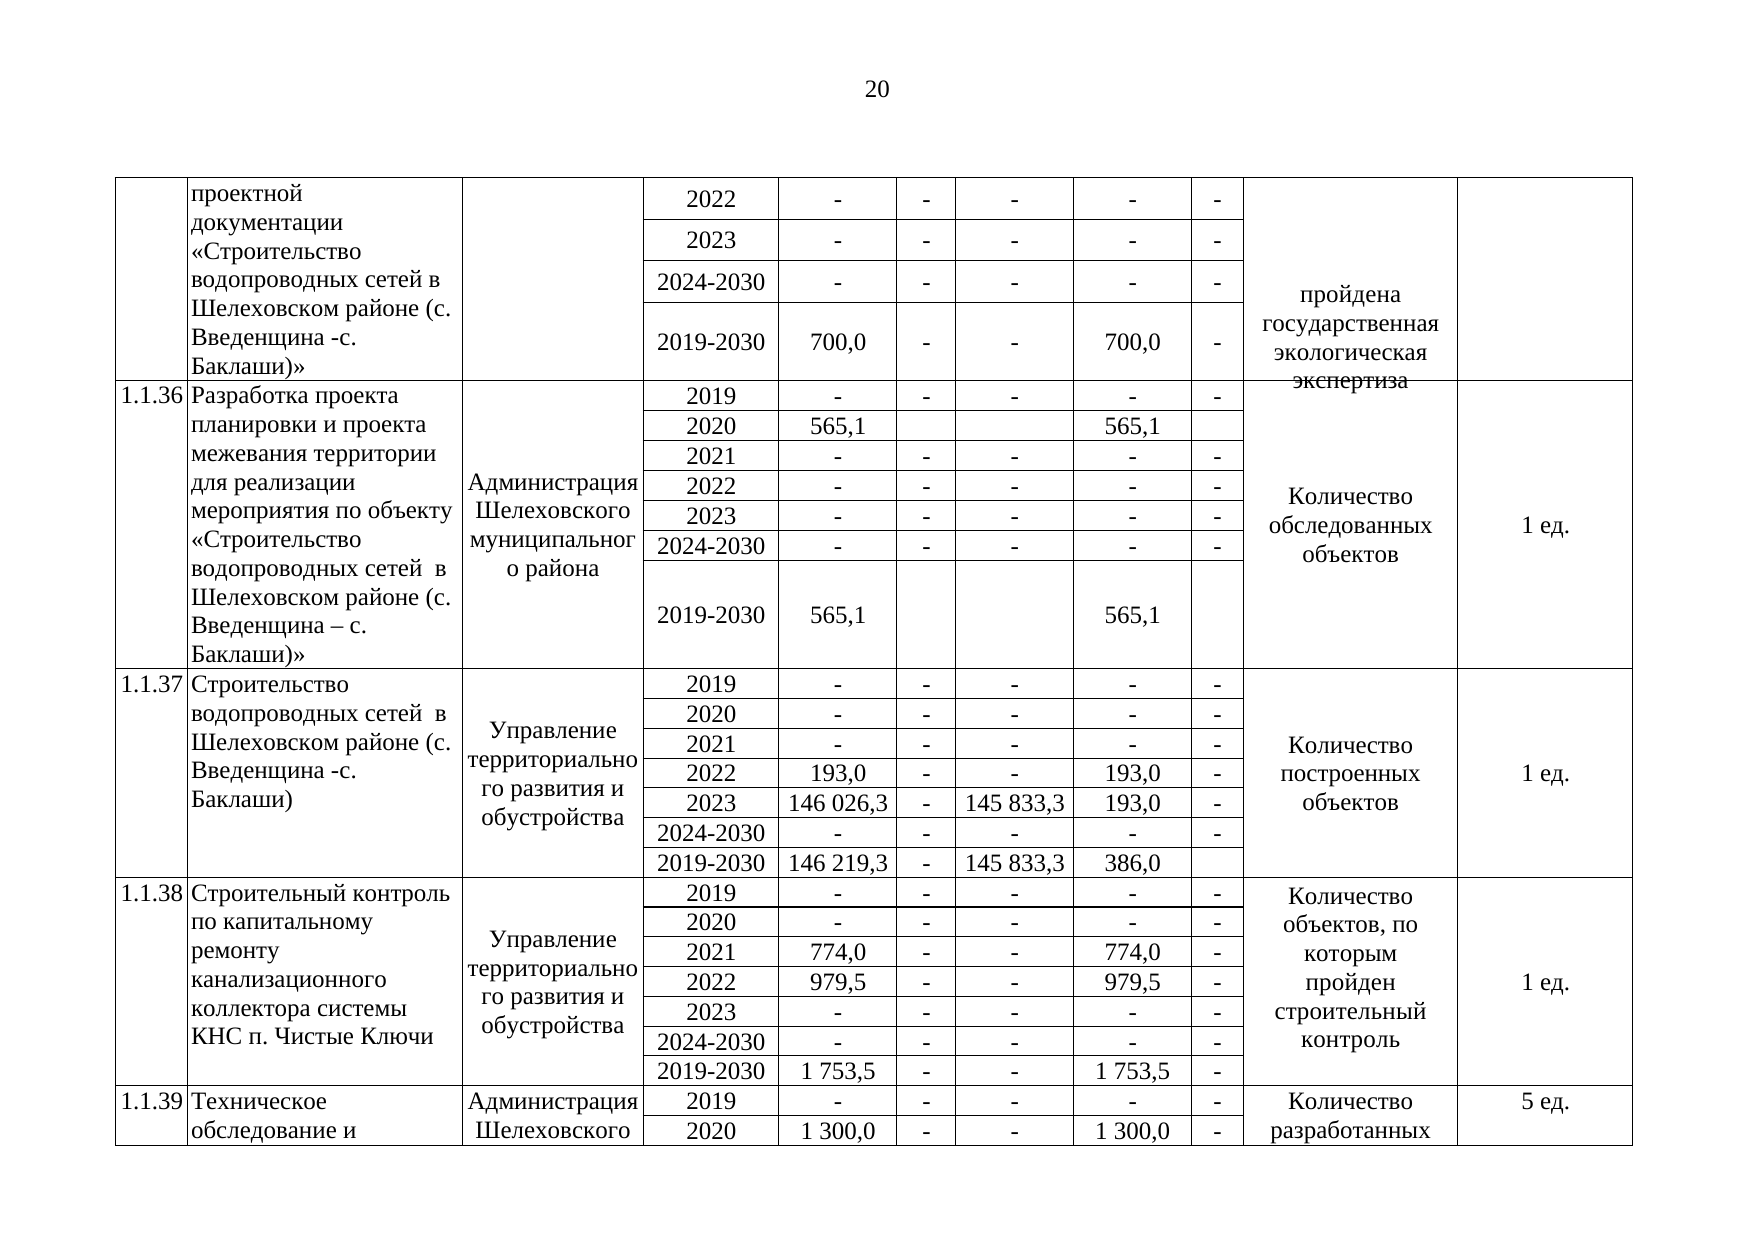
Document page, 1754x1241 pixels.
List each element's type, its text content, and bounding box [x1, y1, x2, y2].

table_cell - [779, 178, 896, 219]
table_cell - [779, 908, 896, 936]
table_cell 979,5 [1074, 967, 1191, 996]
table_cell - [1192, 261, 1243, 302]
table_cell - [956, 759, 1073, 787]
table_cell - [956, 1056, 1073, 1085]
table_cell - [897, 699, 955, 728]
table_cell 1.1.39 [116, 1086, 187, 1145]
table_cell - [897, 848, 955, 877]
table_cell - [956, 531, 1073, 560]
table_cell - [1192, 669, 1243, 698]
table_cell - [779, 501, 896, 530]
table_cell [897, 411, 955, 440]
table_cell - [1192, 878, 1243, 906]
table_cell - [897, 788, 955, 817]
table_cell - [1192, 441, 1243, 470]
table_cell - [1192, 818, 1243, 847]
table_cell 193,0 [1074, 759, 1191, 787]
table_cell 1 753,5 [779, 1056, 896, 1085]
table_cell - [956, 501, 1073, 530]
table_cell - [897, 967, 955, 996]
table_cell 1.1.36 [116, 381, 187, 668]
table_cell - [779, 1086, 896, 1115]
table_cell 193,0 [779, 759, 896, 787]
table_cell 565,1 [779, 561, 896, 668]
table_cell 146 026,3 [779, 788, 896, 817]
table_cell 1 753,5 [1074, 1056, 1191, 1085]
table_cell - [1074, 501, 1191, 530]
table_cell Техническое обследование и разработка схем теплоснабжения сельских поселений, входящих в состав Шелеховского района [188, 1086, 462, 1145]
table_cell 386,0 [1074, 848, 1191, 877]
table_cell - [897, 997, 955, 1026]
table_cell - [1192, 908, 1243, 936]
table_cell - [779, 261, 896, 302]
table_cell 700,0 [779, 303, 896, 379]
table_cell [1192, 561, 1243, 668]
table_cell - [956, 303, 1073, 379]
table_cell - [1074, 261, 1191, 302]
table_cell 565,1 [1074, 411, 1191, 440]
table_cell - [1192, 1027, 1243, 1055]
table_cell 774,0 [1074, 937, 1191, 966]
table_cell - [956, 967, 1073, 996]
table_cell 145 833,3 [956, 788, 1073, 817]
table_cell Количество построенных объектов [1244, 669, 1457, 877]
table_cell 1 300,0 [779, 1116, 896, 1145]
table_cell - [779, 220, 896, 260]
table_cell Количество объектов, по которым пройден строительный контроль [1244, 878, 1457, 1085]
table_cell 2022 [644, 178, 778, 219]
table_cell - [956, 441, 1073, 470]
table_cell - [897, 501, 955, 530]
table_cell - [897, 178, 955, 219]
table_cell - [779, 878, 896, 906]
table_cell - [1192, 303, 1243, 379]
table_cell - [1192, 1056, 1243, 1085]
table_cell Администрация Шелеховского муниципального района [463, 381, 643, 668]
table_cell - [956, 1027, 1073, 1055]
table_cell Строительный контроль по капитальному ремонту канализационного коллектора системы КНС п. Чистые Ключи [188, 878, 462, 1085]
table_cell - [1074, 220, 1191, 260]
table_cell - [1192, 759, 1243, 787]
table_cell - [1192, 471, 1243, 500]
table_cell 774,0 [779, 937, 896, 966]
table_cell - [897, 531, 955, 560]
table_cell 1 ед. [1458, 669, 1632, 877]
table_cell - [1074, 381, 1191, 410]
table_cell - [1192, 997, 1243, 1026]
table_cell - [1192, 531, 1243, 560]
table_cell 565,1 [779, 411, 896, 440]
table_cell 1 ед. [1458, 878, 1632, 1085]
table_cell - [1074, 531, 1191, 560]
table_cell [956, 561, 1073, 668]
table_cell - [956, 818, 1073, 847]
table_cell - [779, 531, 896, 560]
table_cell - [956, 471, 1073, 500]
table_cell - [897, 878, 955, 906]
table_cell - [779, 471, 896, 500]
table_cell - [1192, 178, 1243, 219]
table_cell 2019-2030 [644, 303, 778, 379]
table_cell - [1192, 220, 1243, 260]
table_cell 700,0 [1074, 303, 1191, 379]
table_cell - [956, 220, 1073, 260]
table_cell - [897, 759, 955, 787]
table_cell 979,5 [779, 967, 896, 996]
table_cell - [1192, 967, 1243, 996]
table_cell - [956, 997, 1073, 1026]
table_cell - [779, 997, 896, 1026]
table_cell - [1074, 669, 1191, 698]
table_cell - [897, 937, 955, 966]
table_cell - [897, 303, 955, 379]
table_cell - [897, 441, 955, 470]
table_cell 145 833,3 [956, 848, 1073, 877]
table_cell - [1074, 1027, 1191, 1055]
table_cell - [1192, 381, 1243, 410]
table_cell - [956, 878, 1073, 906]
table_cell 146 219,3 [779, 848, 896, 877]
table_cell [956, 411, 1073, 440]
table_cell - [1074, 178, 1191, 219]
table_cell - [1074, 818, 1191, 847]
table_cell [1192, 848, 1243, 877]
table_cell - [897, 381, 955, 410]
table_cell - [956, 381, 1073, 410]
table_cell - [956, 908, 1073, 936]
table_cell - [956, 937, 1073, 966]
table_cell - [956, 261, 1073, 302]
table_cell 1.1.38 [116, 878, 187, 1085]
table_cell - [897, 1027, 955, 1055]
table_cell - [897, 908, 955, 936]
table_cell - [779, 1027, 896, 1055]
table_cell - [897, 1056, 955, 1085]
table_cell - [1192, 699, 1243, 728]
table_cell - [1192, 1116, 1243, 1145]
table_cell - [1074, 699, 1191, 728]
table_cell Администрация Шелеховского муниципального района [463, 1086, 643, 1145]
table_cell - [956, 669, 1073, 698]
table_cell - [1074, 729, 1191, 757]
table_cell - [897, 1086, 955, 1115]
table_cell - [956, 729, 1073, 757]
table_cell 1 ед. [1458, 381, 1632, 668]
table_cell - [1192, 501, 1243, 530]
table_cell - [956, 178, 1073, 219]
table_cell 2024-2030 [644, 261, 778, 302]
table_cell - [779, 818, 896, 847]
table_cell - [897, 818, 955, 847]
table_cell - [897, 669, 955, 698]
table_cell - [779, 669, 896, 698]
table_cell - [956, 1116, 1073, 1145]
table_cell - [897, 471, 955, 500]
table_cell - [956, 699, 1073, 728]
table_cell Строительство водопроводных сетей в Шелеховском районе (с. Введенщина -с. Баклаши) [188, 669, 462, 877]
table_cell Количество обследованных объектов [1244, 381, 1457, 668]
table_cell [1192, 411, 1243, 440]
table_cell - [1192, 1086, 1243, 1115]
table_cell 1.1.37 [116, 669, 187, 877]
table_cell - [897, 261, 955, 302]
table_cell 193,0 [1074, 788, 1191, 817]
table_cell - [956, 1086, 1073, 1115]
table_cell [897, 561, 955, 668]
table_cell - [1074, 471, 1191, 500]
table_cell - [1074, 441, 1191, 470]
table_cell - [897, 1116, 955, 1145]
table_cell - [1074, 878, 1191, 906]
table_cell 565,1 [1074, 561, 1191, 668]
table_cell 2019-2030 [644, 561, 778, 668]
table_cell 2023 [644, 220, 778, 260]
table_cell 5 ед. [1458, 1086, 1632, 1145]
table_cell - [1074, 997, 1191, 1026]
table_cell Управление территориального развития и обустройства [463, 669, 643, 877]
table_cell - [779, 699, 896, 728]
table_cell - [779, 441, 896, 470]
table_cell - [1074, 1086, 1191, 1115]
table_cell - [1192, 937, 1243, 966]
table_cell - [779, 729, 896, 757]
table_cell - [1192, 788, 1243, 817]
table_cell 1 300,0 [1074, 1116, 1191, 1145]
table_cell Управление территориального развития и обустройства [463, 878, 643, 1085]
table_cell - [897, 729, 955, 757]
table_cell - [1192, 729, 1243, 757]
table_cell - [1074, 908, 1191, 936]
table_cell - [897, 220, 955, 260]
table_cell - [779, 381, 896, 410]
